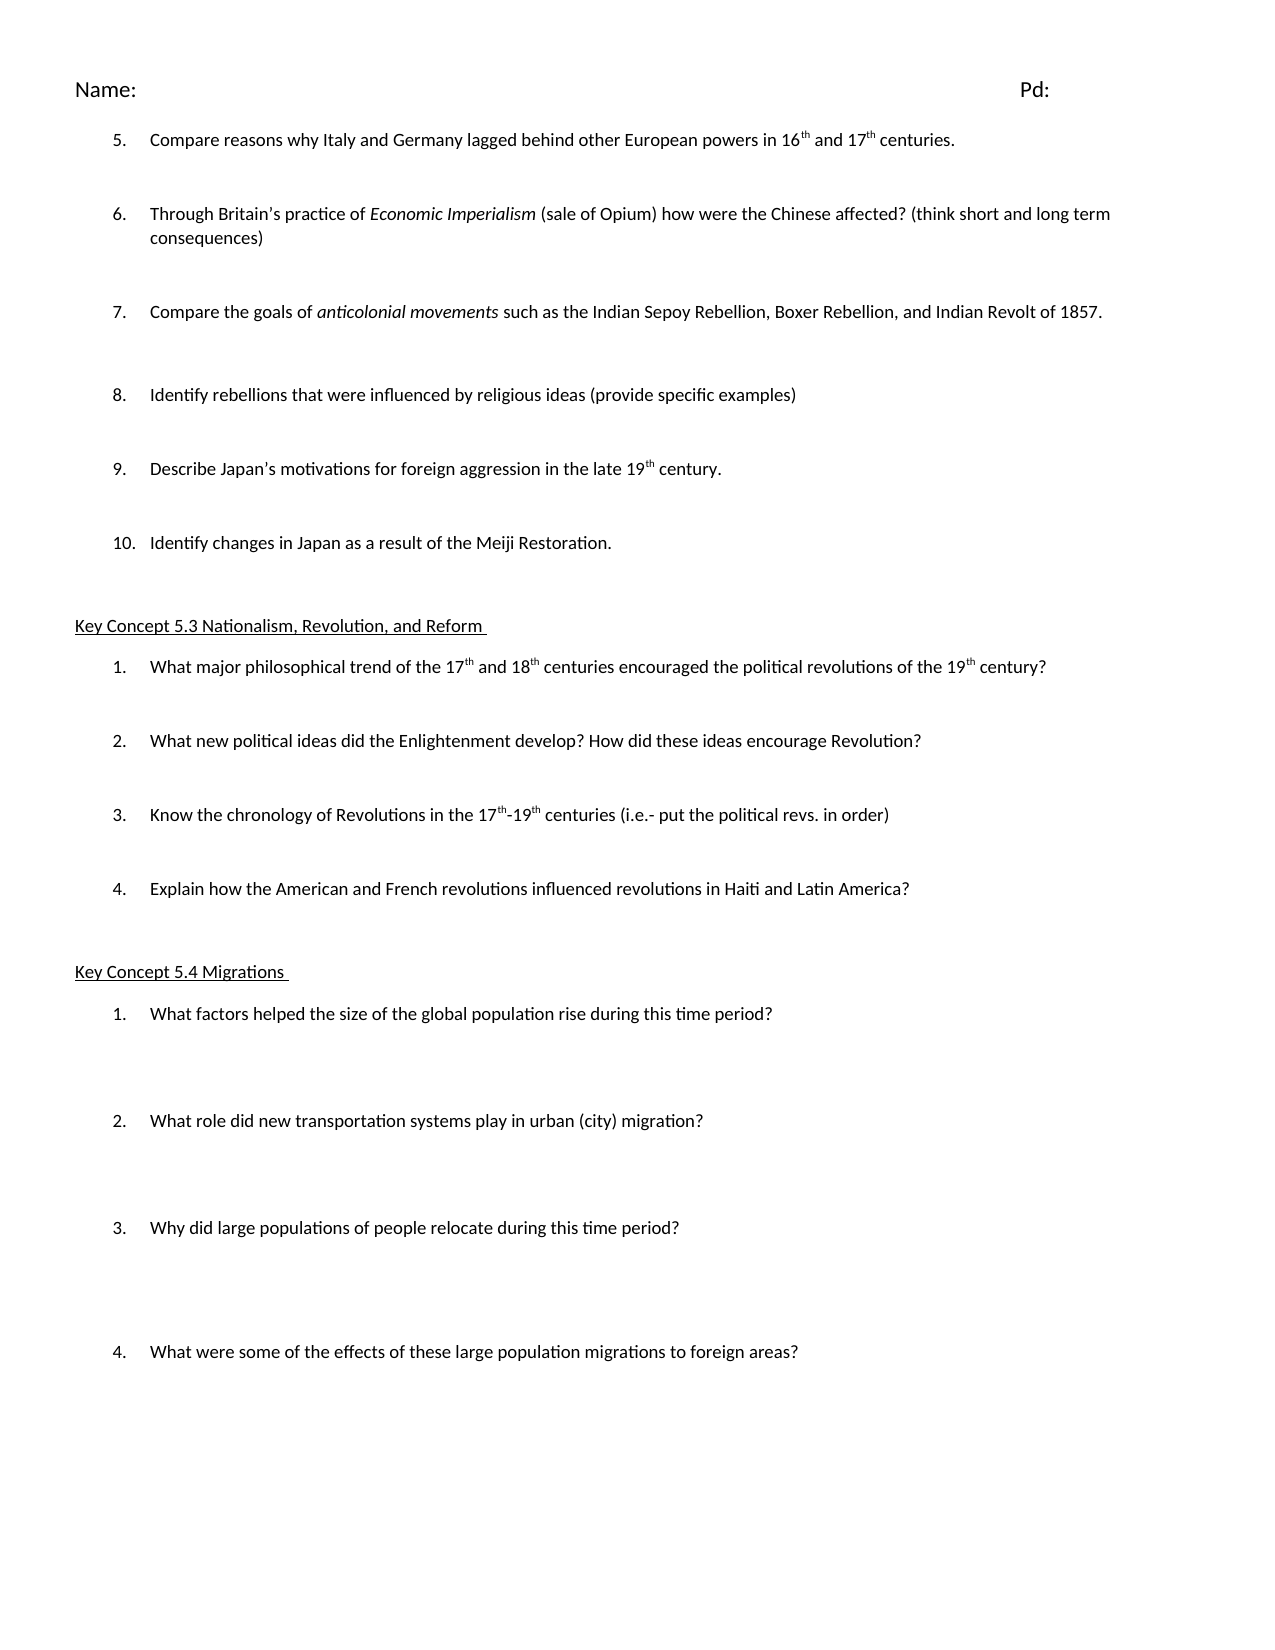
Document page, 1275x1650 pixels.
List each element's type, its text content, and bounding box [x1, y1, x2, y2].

text Key Concept 5.4 Migrations [75, 960, 1200, 983]
list Describe Japan’s motivations for foreign aggression in the late 19th century. [112, 457, 1200, 480]
list What new political ideas did the Enlightenment develop? How did these ideas encourage Revolution? [112, 729, 1200, 752]
list What were some of the effects of these large population migrations to foreign areas? [112, 1341, 1200, 1363]
list What role did new transportation systems play in urban (city) migration? [112, 1109, 1200, 1132]
list Why did large populations of people relocate during this time period? [112, 1216, 1200, 1239]
list Through Britain’s practice of Economic Imperialism (sale of Opium) how were the Chinese affected? (think short and long term consequences) [112, 202, 1200, 249]
list Compare the goals of anticolonial movements such as the Indian Sepoy Rebellion, Boxer Rebellion, and Indian Revolt of 1857. [112, 301, 1200, 323]
list What major philosophical trend of the 17th and 18th centuries encouraged the political revolutions of the 19th century? [112, 655, 1200, 678]
list Explain how the American and French revolutions influenced revolutions in Haiti and Latin America? [112, 878, 1200, 901]
list What factors helped the size of the global population rise during this time period? [112, 1002, 1200, 1024]
list Identify changes in Japan as a result of the Meiji Restoration. [112, 531, 1200, 554]
list Identify rebellions that were influenced by religious ideas (provide specific examples) [112, 383, 1200, 406]
list Know the chronology of Revolutions in the 17th-19th centuries (i.e.- put the political revs. in order) [112, 803, 1200, 826]
text Key Concept 5.3 Nationalism, Revolution, and Reform [75, 614, 1200, 637]
list Compare reasons why Italy and Germany lagged behind other European powers in 16th and 17th centuries. [112, 128, 1200, 151]
